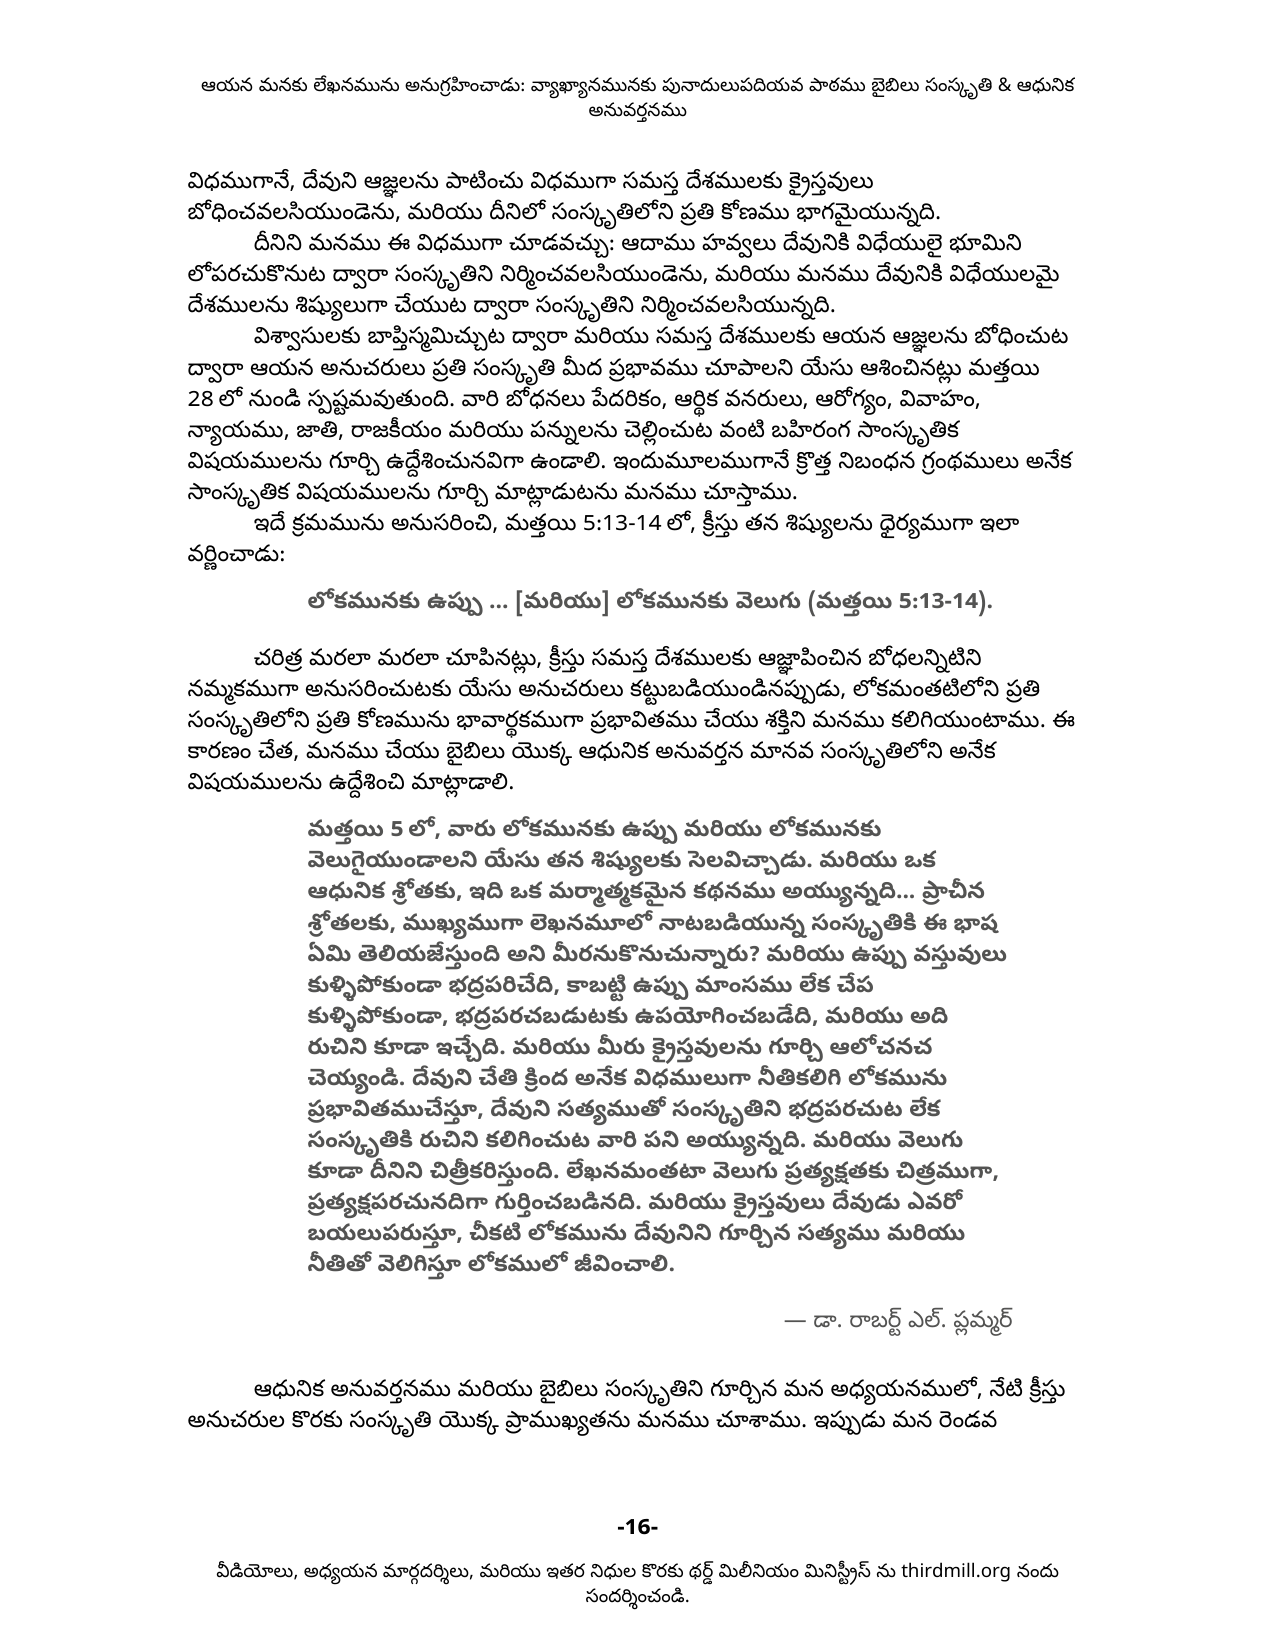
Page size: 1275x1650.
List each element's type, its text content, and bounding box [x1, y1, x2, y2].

text లోకమునకు ఉప్పు ... [మరియు] లోకమునకు వెలుగు (మత్తయి 5:13-14). [307, 589, 1012, 620]
text దీనిని మనము ఈ విధముగా చూడవచ్చు: ఆదాము హవ్వలు దేవునికి విధేయులై భూమిని లోపరచుకొనుట ద్వారా సంస్కృతిని నిర్మించవలసియుండెను, మరియు మనము దేవునికి విధేయులమై దేశములను శిష్యులుగా చేయుట ద్వారా సంస్కృతిని నిర్మించవలసియున్నది. [187, 231, 1087, 324]
text మత్తయి 5లో, వారు లోకమునకు ఉప్పు మరియు లోకమునకు వెలుగైయుండాలని యేసు తన శిష్యులకు సెలవిచ్చాడు. మరియు ఒక ఆధునిక శ్రోతకు, ఇది ఒక మర్మాత్మకమైన కథనము అయ్యున్నది... ప్రాచీన శ్రోతలకు, ముఖ్యముగా లెఖనమూలో నాటబడియున్న సంస్కృతికి ఈ భాష ఏమి తెలియజేస్తుంది అని మీరనుకొనుచున్నారు? మరియు ఉప్పు వస్తువులు కుళ్ళిపోకుండా భద్రపరిచేది, కాబట్టి ఉప్పు మాంసము లేక చేప కుళ్ళిపోకుండా, భద్రపరచబడుటకు ఉపయోగించబడేది, మరియు అది రుచిని కూడా ఇచ్చేది. మరియు మీరు క్రైస్తవులను గూర్చి ఆలోచనచ చెయ్యండి. దేవుని చేతి క్రింద అనేక విధములుగా నీతికలిగి లోకమును ప్రభావితముచేస్తూ, దేవుని సత్యముతో సంస్కృతిని భద్రపరచుట లేక సంస్కృతికి రుచిని కలిగించుట వారి పని అయ్యున్నది. మరియు వెలుగు కూడా దీనిని చిత్రీకరిస్తుంది. లేఖనమంతటా వెలుగు ప్రత్యక్షతకు చిత్రముగా, ప్రత్యక్షపరచునదిగా గుర్తించబడినది. మరియు క్రైస్తవులు దేవుడు ఎవరో బయలుపరుస్తూ, చీకటి లోకమును దేవునిని గూర్చిన సత్యము మరియు నీతితో వెలిగిస్తూ లోకములో జీవించాలి. [307, 817, 1012, 1282]
text — డా. రాబర్ట్ ఎల్. ప్లమ్మర్ [187, 1307, 1012, 1338]
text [187, 1376, 1087, 1438]
text విశ్వాసులకు బాప్తిస్మమిచ్చుట ద్వారా మరియు సమస్త దేశములకు ఆయన ఆజ్ఞలను బోధించుట ద్వారా ఆయన అనుచరులు ప్రతి సంస్కృతి మీద ప్రభావము చూపాలని యేసు ఆశించినట్లు మత్తయి 28లో నుండి స్పష్టమవుతుంది. వారి బోధనలు పేదరికం, ఆర్థిక వనరులు, ఆరోగ్యం, వివాహం, న్యాయము, జాతి, రాజకీయం మరియు పన్నులను చెల్లించుట వంటి బహిరంగ సాంస్కృతిక విషయములను గూర్చి ఉద్దేశించునవిగా ఉండాలి. ఇందుమూలముగానే క్రొత్త నిబంధన గ్రంథములు అనేక సాంస్కృతిక విషయములను గూర్చి మాట్లాడుటను మనము చూస్తాము. [187, 324, 1087, 510]
text ఇదే క్రమమును అనుసరించి, మత్తయి 5:13-14లో, క్రీస్తు తన శిష్యులను ధైర్యముగా ఇలా వర్ణించాడు: [187, 510, 1087, 572]
text చరిత్ర మరలా మరలా చూపినట్లు, క్రీస్తు సమస్త దేశములకు ఆజ్ఞాపించిన బోధలన్నిటిని నమ్మకముగా అనుసరించుటకు యేసు అనుచరులు కట్టుబడియుండినప్పుడు, లోకమంతటిలోని ప్రతి సంస్కృతిలోని ప్రతి కోణమును భావార్థకముగా ప్రభావితము చేయు శక్తిని మనము కలిగియుంటాము. ఈ కారణం చేత, మనము చేయు బైబిలు యొక్క ఆధునిక అనువర్తన మానవ సంస్కృతిలోని అనేక విషయములను ఉద్దేశించి మాట్లాడాలి. [187, 645, 1087, 800]
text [187, 169, 1087, 231]
